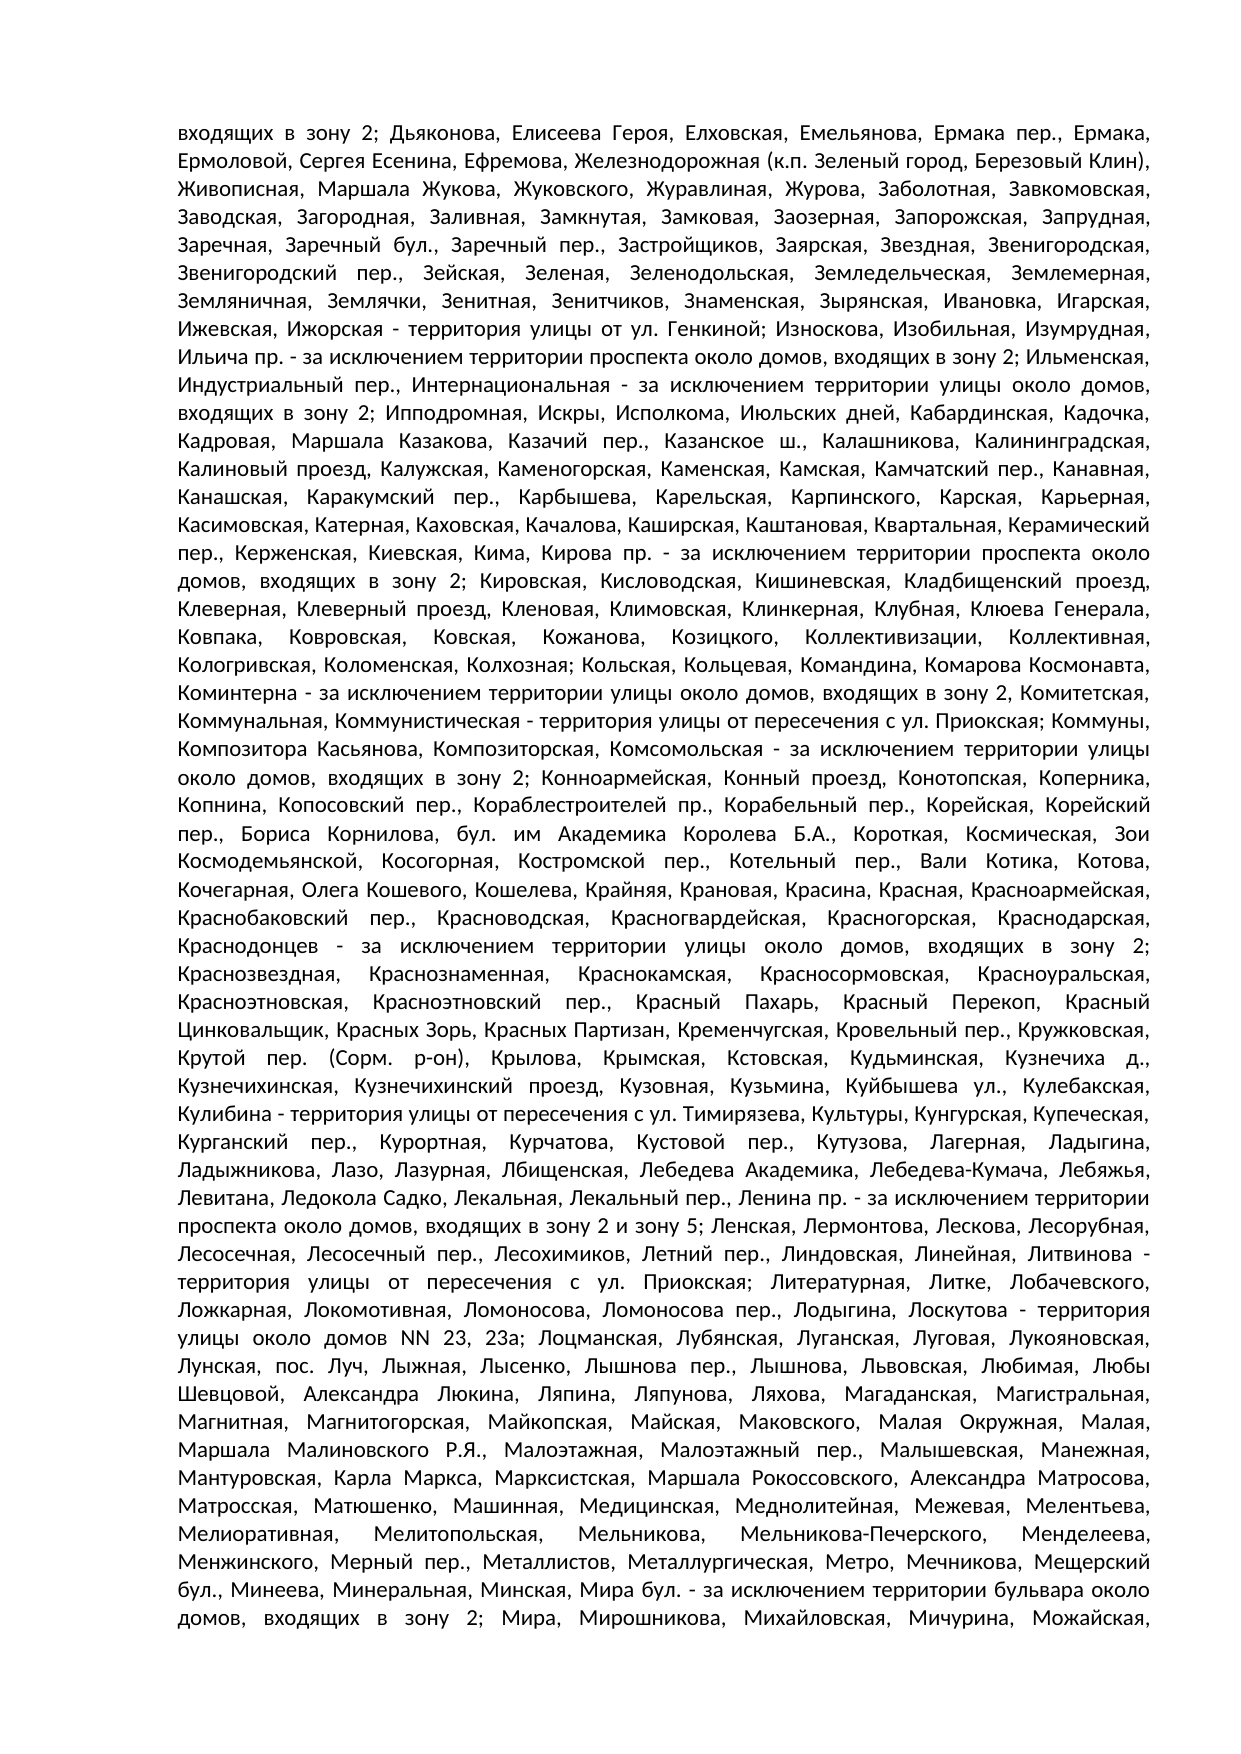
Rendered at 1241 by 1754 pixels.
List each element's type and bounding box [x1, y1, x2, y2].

text [177, 118, 1152, 1631]
